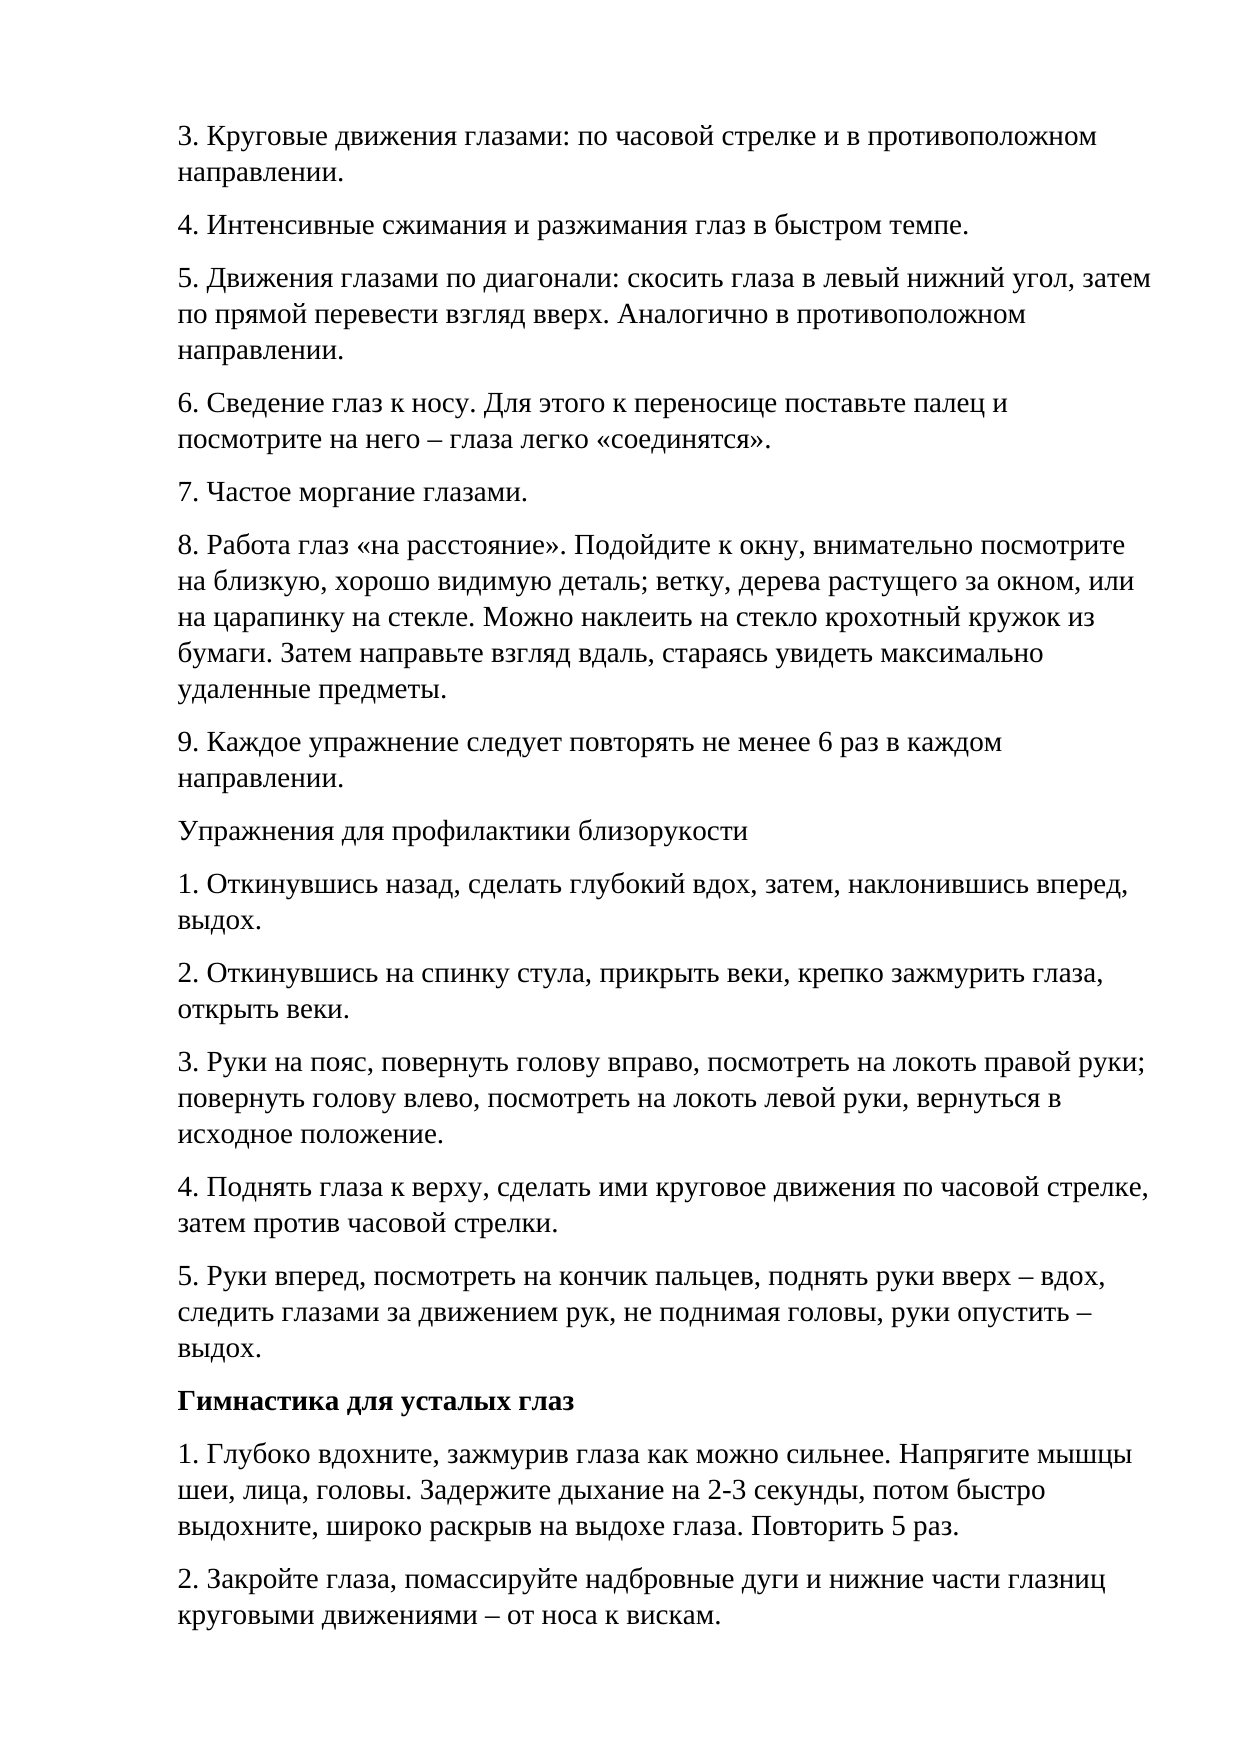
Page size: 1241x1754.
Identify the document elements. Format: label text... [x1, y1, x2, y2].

text 3. Руки на пояс, повернуть голову вправо, посмотреть на локоть правой руки; повернуть голову влево, посмотреть на локоть левой руки, вернуться в исходное положение. [177, 1044, 1152, 1150]
text 3. Круговые движения глазами: по часовой стрелке и в противоположном направлении. [177, 118, 1152, 188]
text Упражнения для профилактики близорукости [177, 813, 1152, 847]
text 1. Откинувшись назад, сделать глубокий вдох, затем, наклонившись вперед, выдох. [177, 866, 1152, 936]
text 4. Поднять глаза к верху, сделать ими круговое движения по часовой стрелке, затем против часовой стрелки. [177, 1169, 1152, 1239]
text 5. Движения глазами по диагонали: скосить глаза в левый нижний угол, затем по прямой перевести взгляд вверх. Аналогично в противоположном направлении. [177, 260, 1152, 366]
text 2. Закройте глаза, помассируйте надбровные дуги и нижние части глазниц круговыми движениями – от носа к вискам. [177, 1561, 1152, 1631]
text Гимнастика для усталых глаз [177, 1383, 1152, 1417]
text 8. Работа глаз «на расстояние». Подойдите к окну, внимательно посмотрите на близкую, хорошо видимую деталь; ветку, дерева растущего за окном, или на царапинку на стекле. Можно наклеить на стекло крохотный кружок из бумаги. Затем направьте взгляд вдаль, стараясь увидеть максимально удаленные предметы. [177, 527, 1152, 705]
text 5. Руки вперед, посмотреть на кончик пальцев, поднять руки вверх – вдох, следить глазами за движением рук, не поднимая головы, руки опустить – выдох. [177, 1258, 1152, 1364]
text 1. Глубоко вдохните, зажмурив глаза как можно сильнее. Напрягите мышцы шеи, лица, головы. Задержите дыхание на 2-3 секунды, потом быстро выдохните, широко раскрыв на выдохе глаза. Повторить 5 раз. [177, 1436, 1152, 1542]
text 2. Откинувшись на спинку стула, прикрыть веки, крепко зажмурить глаза, открыть веки. [177, 955, 1152, 1024]
text 9. Каждое упражнение следует повторять не менее 6 раз в каждом направлении. [177, 724, 1152, 794]
text 6. Сведение глаз к носу. Для этого к переносице поставьте палец и посмотрите на него – глаза легко «соединятся». [177, 385, 1152, 455]
text 7. Частое моргание глазами. [177, 474, 1152, 507]
text 4. Интенсивные сжимания и разжимания глаз в быстром темпе. [177, 207, 1152, 241]
